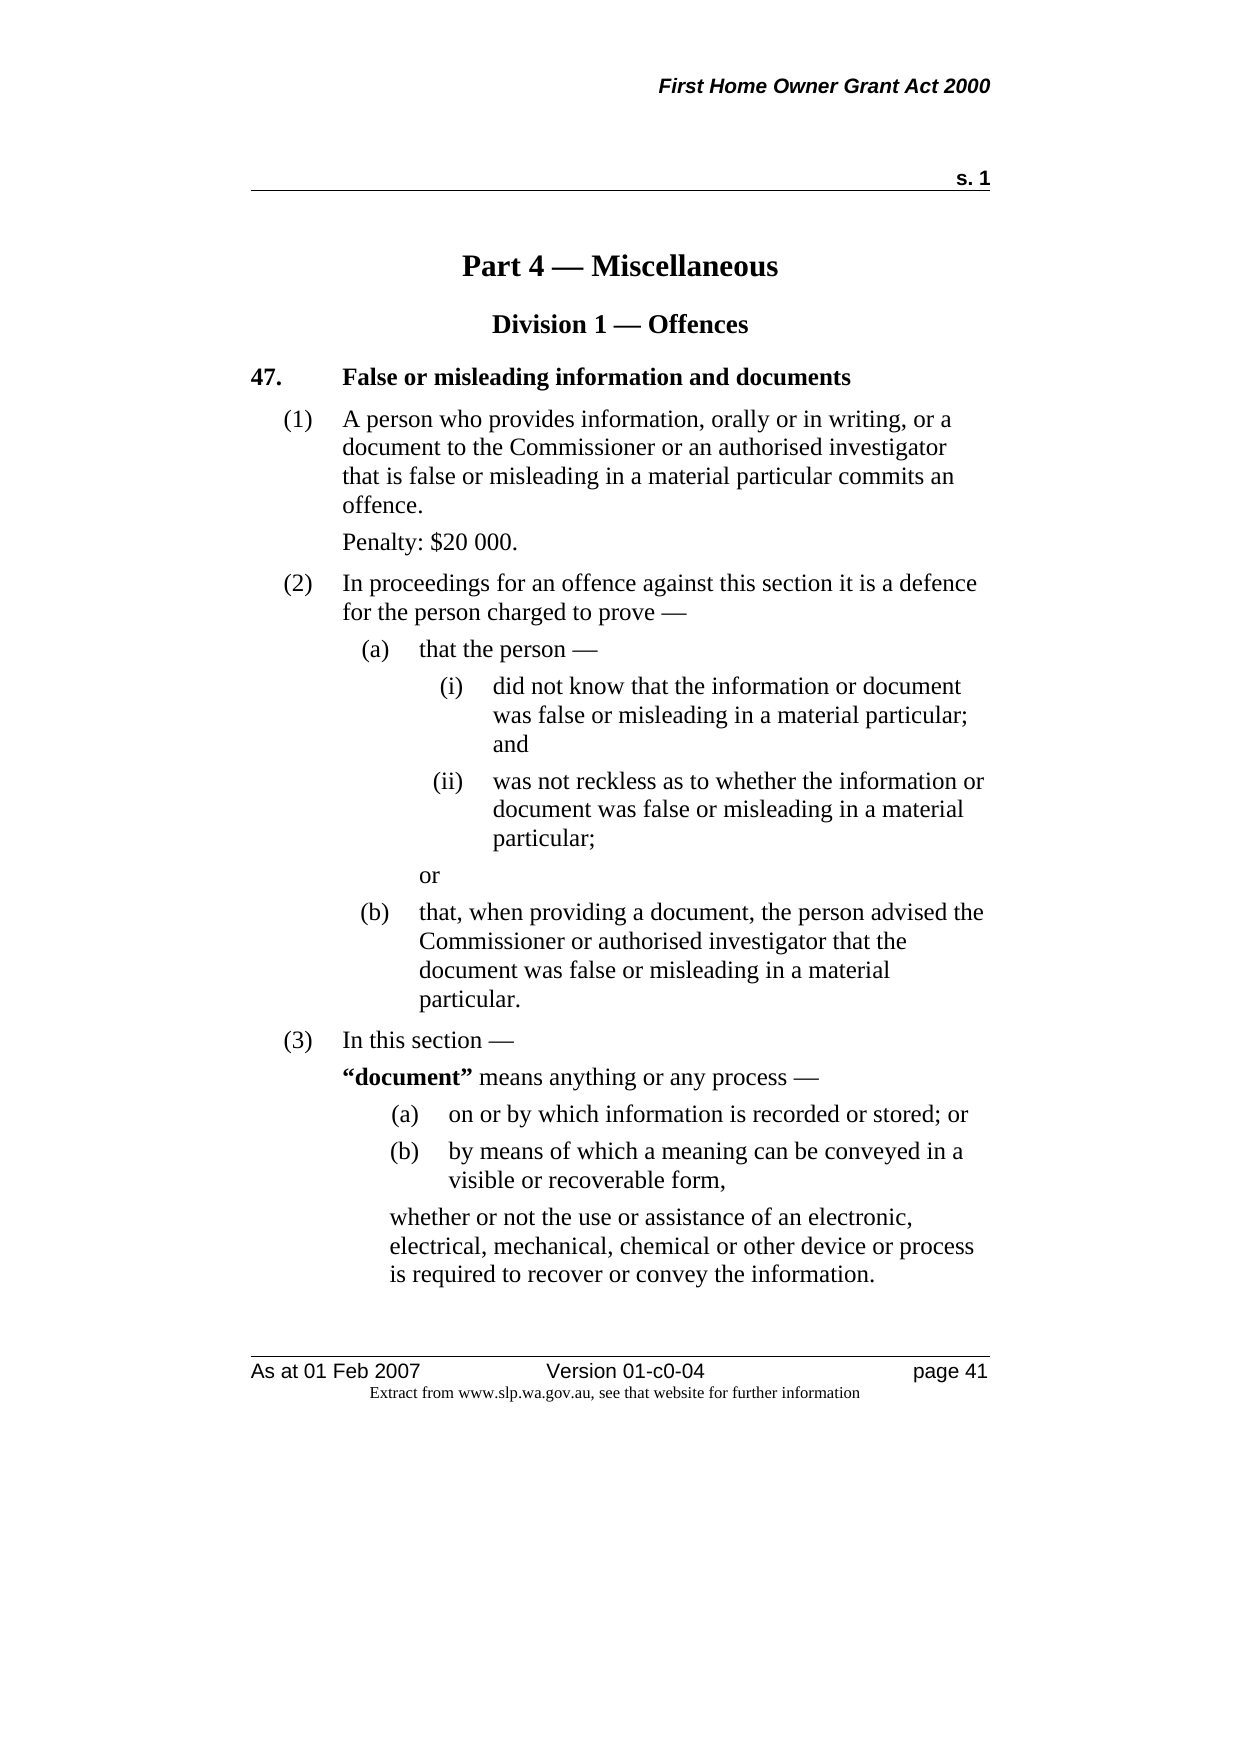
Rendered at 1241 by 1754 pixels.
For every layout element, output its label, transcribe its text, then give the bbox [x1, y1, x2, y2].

text (a) that the person — [251, 634, 990, 663]
text (a) on or by which information is recorded or stored; or [251, 1099, 990, 1128]
text (3) In this section — [251, 1025, 990, 1054]
text (1) A person who provides information, orally or in writing, or a document to the Commissioner or an authorised investigator that is false or misleading in a material particular commits an offence. [251, 404, 990, 519]
text Penalty: $20 000. [251, 527, 990, 556]
text whether or not the use or assistance of an electronic, electrical, mechanical, chemical or other device or process is required to recover or convey the information. [251, 1202, 990, 1288]
text (2) In proceedings for an offence against this section it is a defence for the person charged to prove — [251, 568, 990, 626]
text (ii) was not reckless as to whether the information or document was false or misleading in a material particular; [251, 766, 990, 852]
subtitle 47. False or misleading information and documents [251, 362, 990, 391]
text (i) did not know that the information or document was false or misleading in a material particular; and [251, 671, 990, 757]
text “document” means anything or any process — [251, 1062, 990, 1091]
text (b) that, when providing a document, the person advised the Commissioner or authorised investigator that the document was false or misleading in a material particular. [251, 897, 990, 1012]
text (b) by means of which a meaning can be conveyed in a visible or recoverable form, [251, 1136, 990, 1194]
subtitle Division 1 — Offences [251, 308, 990, 339]
text or [251, 860, 990, 889]
subtitle Part 4 — Miscellaneous [251, 247, 990, 283]
